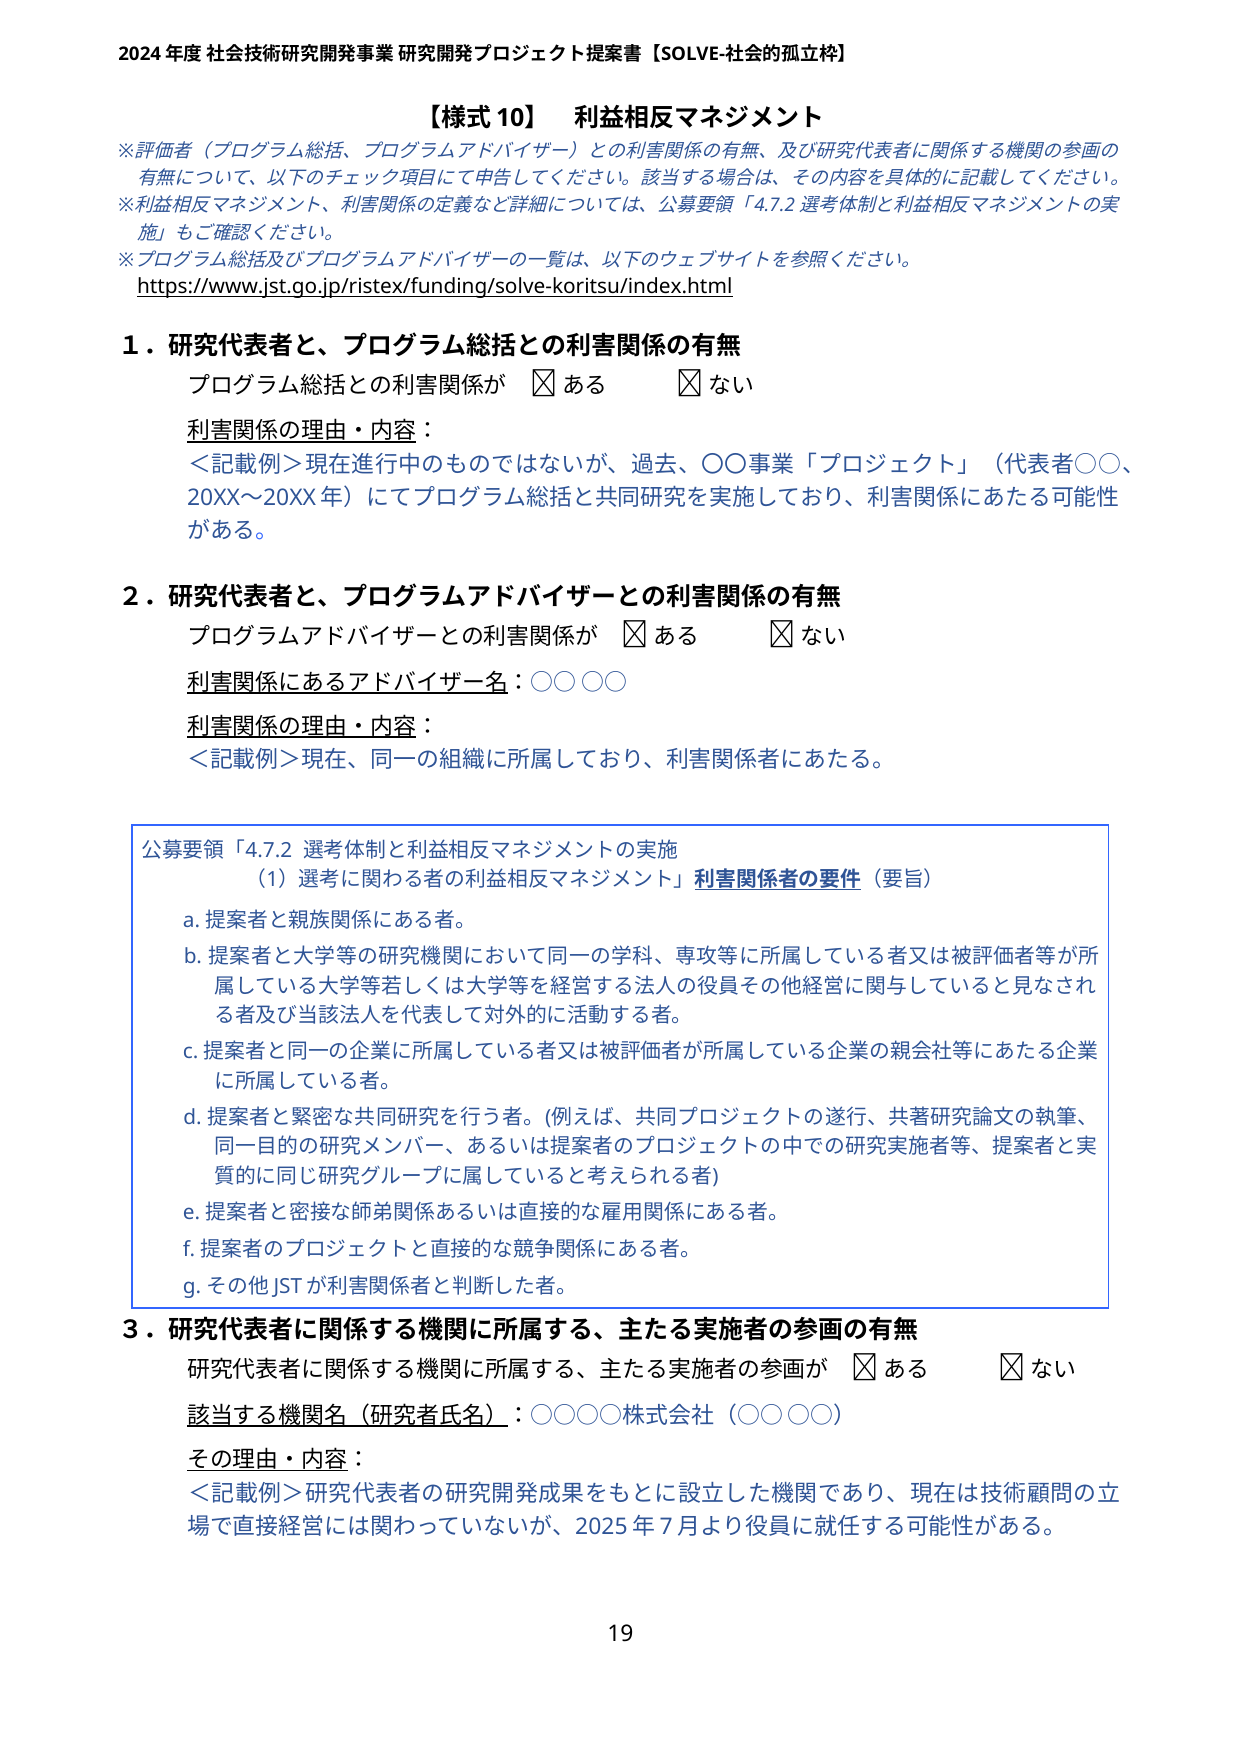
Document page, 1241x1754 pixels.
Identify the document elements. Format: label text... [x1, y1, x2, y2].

text ＜記載例＞現在進行中のものではないが、過去、〇〇事業「プロジェクト」（代表者○○、20XX～20XX年）にてプログラム総括と共同研究を実施しており、利害関係にあたる可能性がある。 [118, 446, 1122, 545]
text d. 提案者と緊密な共同研究を行う者。(例えば、共同プロジェクトの遂行、共著研究論文の執筆、同一目的の研究メンバー、あるいは提案者のプロジェクトの中での研究実施者等、提案者と実質的に同じ研究グループに属していると考えられる者) [133, 1091, 1108, 1186]
text 公募要領「4.7.2 選考体制と利益相反マネジメントの実施 （1）選考に関わる者の利益相反マネジメント」利害関係者の要件（要旨） [133, 826, 1108, 893]
text b. 提案者と大学等の研究機関において同一の学科、専攻等に所属している者又は被評価者等が所属している大学等若しくは大学等を経営する法人の役員その他経営に関与していると見なされる者及び当該法人を代表して対外的に活動する者。 [133, 931, 1108, 1026]
text g. その他JSTが利害関係者と判断した者。 [133, 1260, 1108, 1307]
text ２．研究代表者と、プログラムアドバイザーとの利害関係の有無 [118, 577, 1122, 613]
text 利害関係の理由・内容： [118, 708, 1122, 741]
text プログラム総括との利害関係が ある ない [118, 362, 1122, 401]
text e. 提案者と密接な師弟関係あるいは直接的な雇用関係にある者。 [133, 1186, 1108, 1223]
text その理由・内容： [118, 1441, 1122, 1474]
text 利害関係の理由・内容： [118, 412, 1122, 446]
text 研究代表者に関係する機関に所属する、主たる実施者の参画が ある ない [118, 1346, 1122, 1386]
text ３．研究代表者に関係する機関に所属する、主たる実施者の参画の有無 [118, 1309, 1122, 1346]
text 該当する機関名（研究者氏名）：○○○○株式会社（○○ ○○） [118, 1397, 1122, 1430]
text ＜記載例＞現在、同一の組織に所属しており、利害関係者にあたる。 [118, 741, 1122, 774]
text 【様式10】 利益相反マネジメント [118, 90, 1122, 136]
text a. 提案者と親族関係にある者。 [133, 894, 1108, 931]
text ＜記載例＞研究代表者の研究開発成果をもとに設立した機関であり、現在は技術顧問の立場で直接経営には関わっていないが、2025年7月より役員に就任する可能性がある。 [118, 1474, 1122, 1541]
text ※評価者（プログラム総括、プログラムアドバイザー）との利害関係の有無、及び研究代表者に関係する機関の参画の有無について、以下のチェック項目にて申告してください。該当する場合は、その内容を具体的に記載してください。 [118, 136, 1122, 190]
text プログラムアドバイザーとの利害関係が ある ない [118, 613, 1122, 652]
text １．研究代表者と、プログラム総括との利害関係の有無 [118, 326, 1122, 362]
text c. 提案者と同一の企業に所属している者又は被評価者が所属している企業の親会社等にあたる企業に所属している者。 [133, 1026, 1108, 1091]
text ※利益相反マネジメント、利害関係の定義など詳細については、公募要領「4.7.2 選考体制と利益相反マネジメントの実施」もご確認ください。 [118, 190, 1122, 244]
text 利害関係にあるアドバイザー名：○○ ○○ [118, 663, 1122, 697]
text ※プログラム総括及びプログラムアドバイザーの一覧は、以下のウェブサイトを参照ください。 https://www.jst.go.jp/ristex/funding/solve-koritsu/index.html [118, 244, 1122, 300]
text f. 提案者のプロジェクトと直接的な競争関係にある者。 [133, 1223, 1108, 1260]
